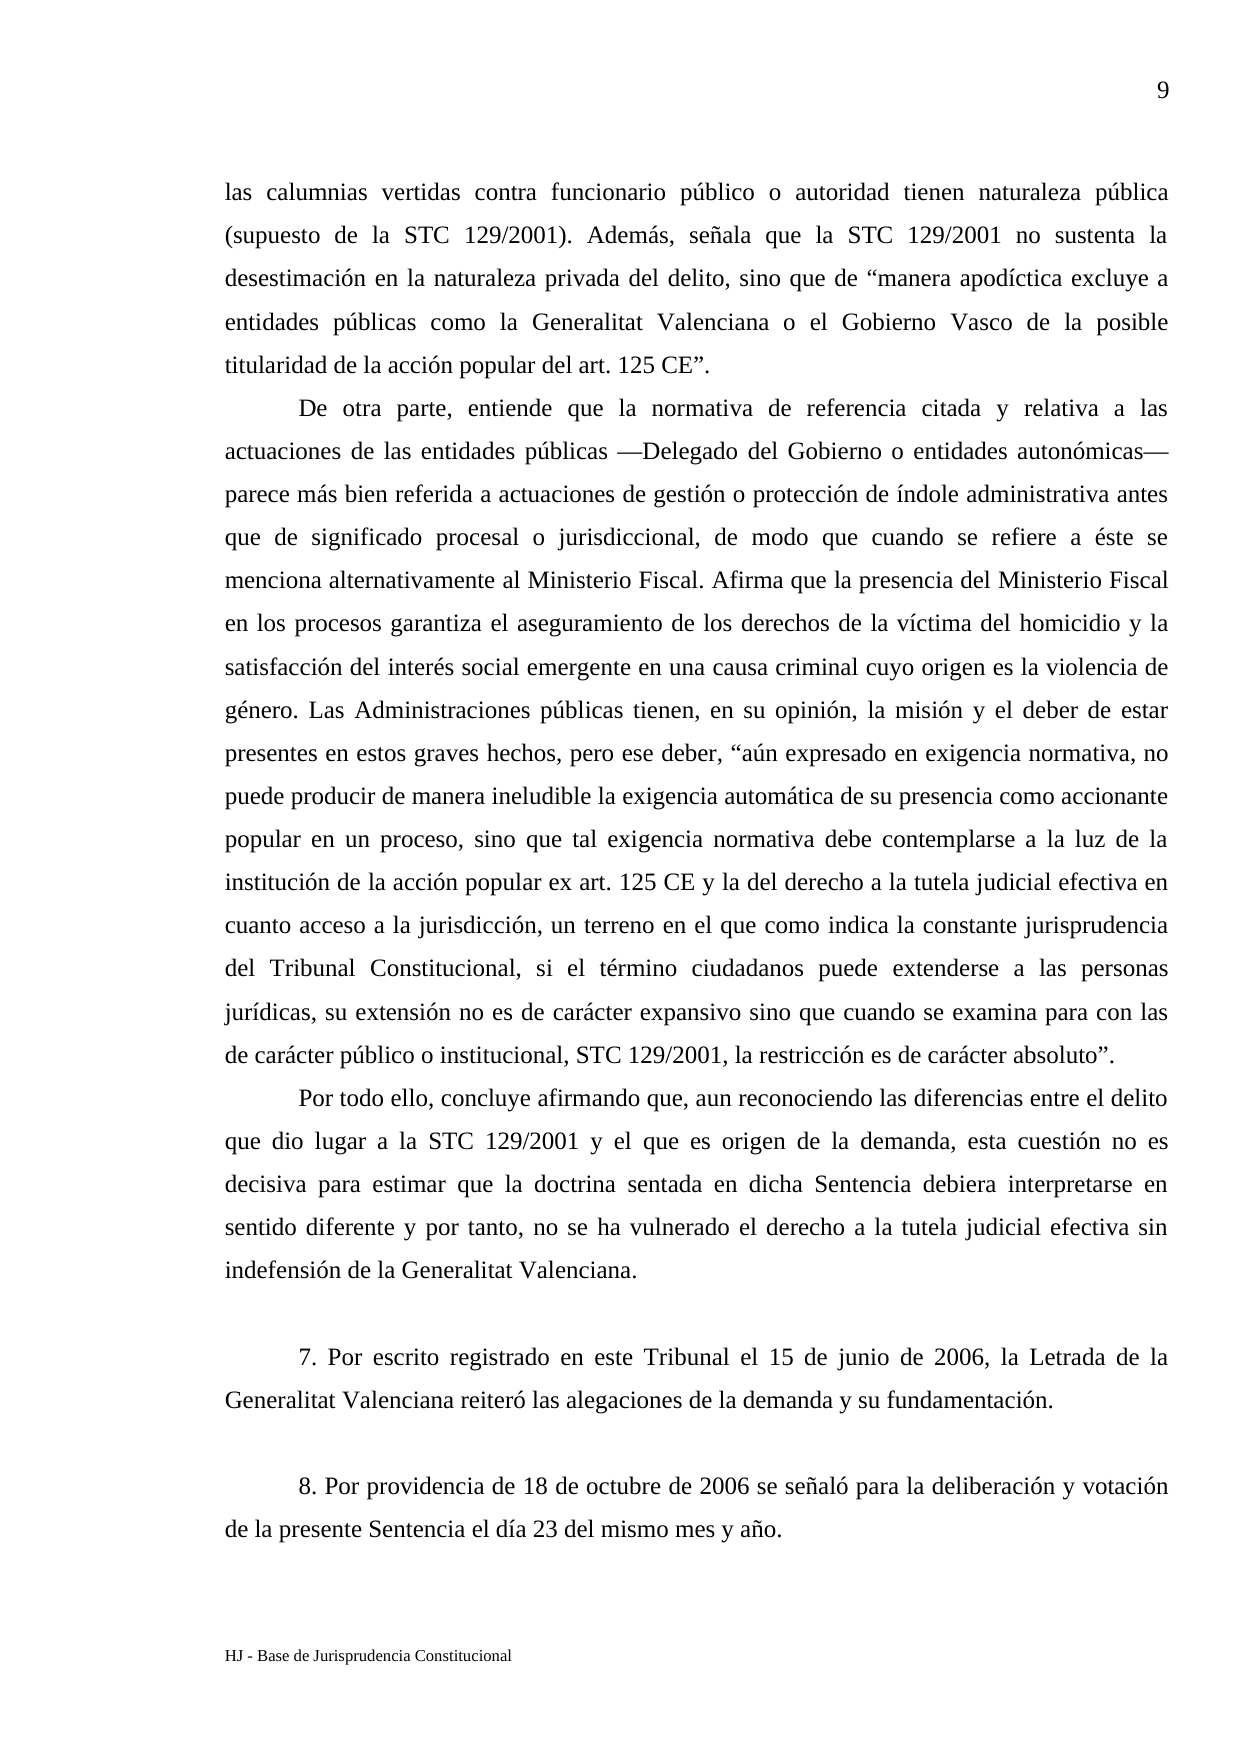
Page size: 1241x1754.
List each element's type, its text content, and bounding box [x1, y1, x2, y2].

text 7. Por escrito registrado en este Tribunal el 15 de junio de 2006, la Letrada de la Generalitat Valenciana reiteró las alegaciones de la demanda y su fundamentación. [224, 1342, 1169, 1413]
text 8. Por providencia de 18 de octubre de 2006 se señaló para la deliberación y votación de la presente Sentencia el día 23 del mismo mes y año. [224, 1471, 1169, 1543]
text De otra parte, entiende que la normativa de referencia citada y relativa a las actuaciones de las entidades públicas —Delegado del Gobierno o entidades autonómicas— parece más bien referida a actuaciones de gestión o protección de índole administrativa antes que de significado procesal o jurisdiccional, de modo que cuando se refiere a éste se menciona alternativamente al Ministerio Fiscal. Afirma que la presencia del Ministerio Fiscal en los procesos garantiza el aseguramiento de los derechos de la víctima del homicidio y la satisfacción del interés social emergente en una causa criminal cuyo origen es la violencia de género. Las Administraciones públicas tienen, en su opinión, la misión y el deber de estar presentes en estos graves hechos, pero ese deber, “aún expresado en exigencia normativa, no puede producir de manera ineludible la exigencia automática de su presencia como accionante popular en un proceso, sino que tal exigencia normativa debe contemplarse a la luz de la institución de la acción popular ex art. 125 CE y la del derecho a la tutela judicial efectiva en cuanto acceso a la jurisdicción, un terreno en el que como indica la constante jurisprudencia del Tribunal Constitucional, si el término ciudadanos puede extenderse a las personas jurídicas, su extensión no es de carácter expansivo sino que cuando se examina para con las de carácter público o institucional, STC 129/2001, la restricción es de carácter absoluto”. [224, 393, 1169, 1068]
text Por todo ello, concluye afirmando que, aun reconociendo las diferencias entre el delito que dio lugar a la STC 129/2001 y el que es origen de la demanda, esta cuestión no es decisiva para estimar que la doctrina sentada en dicha Sentencia debiera interpretarse en sentido diferente y por tanto, no se ha vulnerado el derecho a la tutela judicial efectiva sin indefensión de la Generalitat Valenciana. [224, 1083, 1169, 1284]
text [224, 177, 1169, 378]
